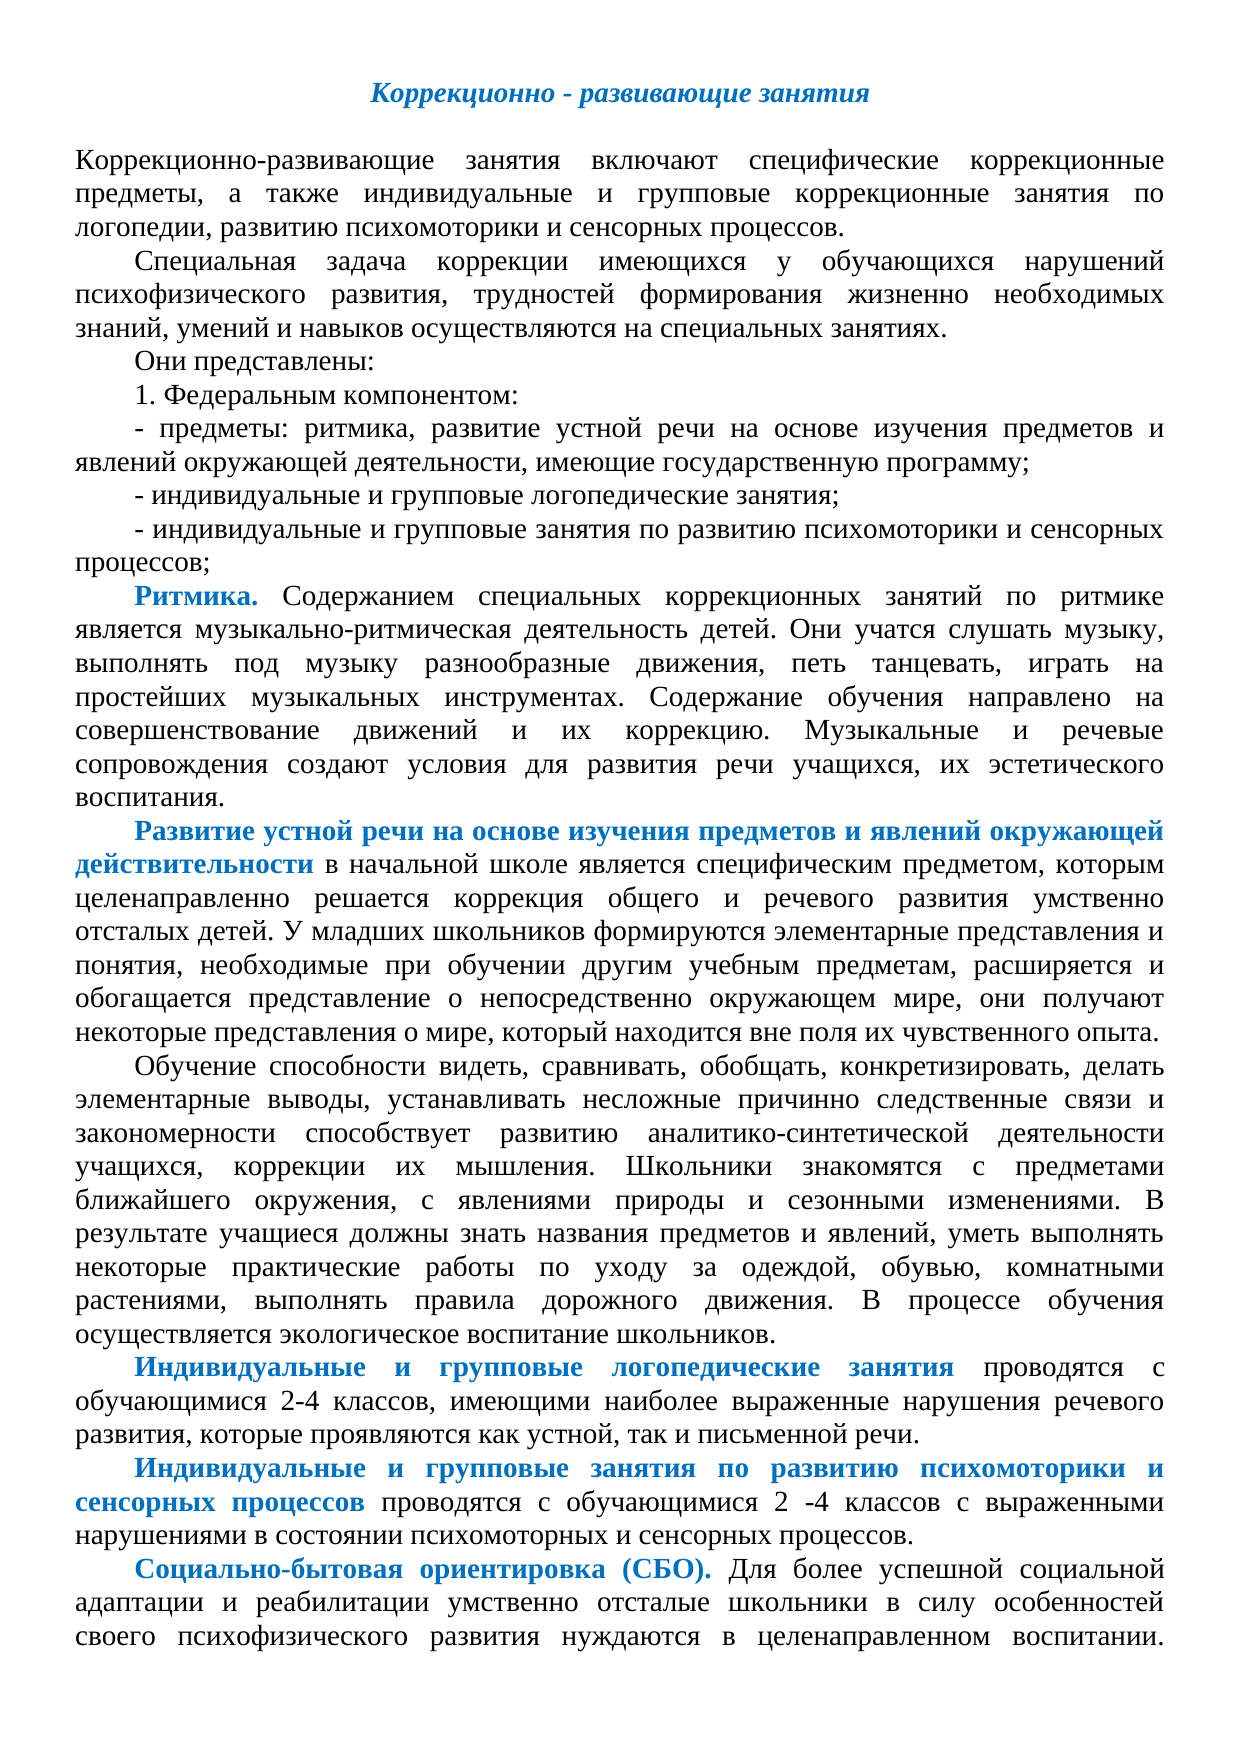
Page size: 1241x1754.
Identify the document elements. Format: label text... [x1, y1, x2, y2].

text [75, 1551, 1165, 1651]
text Развитие устной речи на основе изучения предметов и явлений окружающей действительности в начальной школе является специфическим предметом, которым целенаправленно решается коррекция общего и речевого развития умственно отсталых детей. У младших школьников формируются элементарные представления и понятия, необходимые при обучении другим учебным предметам, расширяется и обогащается представление о непосредственно окружающем мире, они получают некоторые представления о мире, который находится вне поля их чувственного опыта. [75, 813, 1165, 1048]
text - предметы: ритмика, развитие устной речи на основе изучения предметов и явлений окружающей деятельности, имеющие государственную программу; [75, 410, 1165, 477]
text Специальная задача коррекции имеющихся у обучающихся нарушений психофизического развития, трудностей формирования жизненно необходимых знаний, умений и навыков осуществляются на специальных занятиях. [75, 243, 1165, 343]
text Индивидуальные и групповые логопедические занятия проводятся с обучающимися 2-4 классов, имеющими наиболее выраженные нарушения речевого развития, которые проявляются как устной, так и письменной речи. [75, 1349, 1165, 1450]
text 1. Федеральным компонентом: [75, 377, 1165, 410]
text Обучение способности видеть, сравнивать, обобщать, конкретизировать, делать элементарные выводы, устанавливать несложные причинно следственные связи и закономерности способствует развитию аналитико-синтетической деятельности учащихся, коррекции их мышления. Школьники знакомятся с предметами ближайшего окружения, с явлениями природы и сезонными изменениями. В результате учащиеся должны знать названия предметов и явлений, уметь выполнять некоторые практические работы по уходу за одеждой, обувью, комнатными растениями, выполнять правила дорожного движения. В процессе обучения осуществляется экологическое воспитание школьников. [75, 1048, 1165, 1349]
text - индивидуальные и групповые логопедические занятия; [75, 477, 1165, 511]
text - индивидуальные и групповые занятия по развитию психомоторики и сенсорных процессов; [75, 511, 1165, 578]
text Индивидуальные и групповые занятия по развитию психомоторики и сенсорных процессов проводятся с обучающимися 2 -4 классов с выраженными нарушениями в состоянии психомоторных и сенсорных процессов. [75, 1450, 1165, 1551]
text Ритмика. Содержанием специальных коррекционных занятий по ритмике является музыкально-ритмическая деятельность детей. Они учатся слушать музыку, выполнять под музыку разнообразные движения, петь танцевать, играть на простейших музыкальных инструментах. Содержание обучения направлено на совершенствование движений и их коррекцию. Музыкальные и речевые сопровождения создают условия для развития речи учащихся, их эстетического воспитания. [75, 578, 1165, 813]
text Они представлены: [75, 343, 1165, 377]
text Коррекционно - развивающие занятия [75, 75, 1165, 108]
text Коррекционно-развивающие занятия включают специфические коррекционные предметы, а также индивидуальные и групповые коррекционные занятия по логопедии, развитию психомоторики и сенсорных процессов. [75, 142, 1165, 243]
